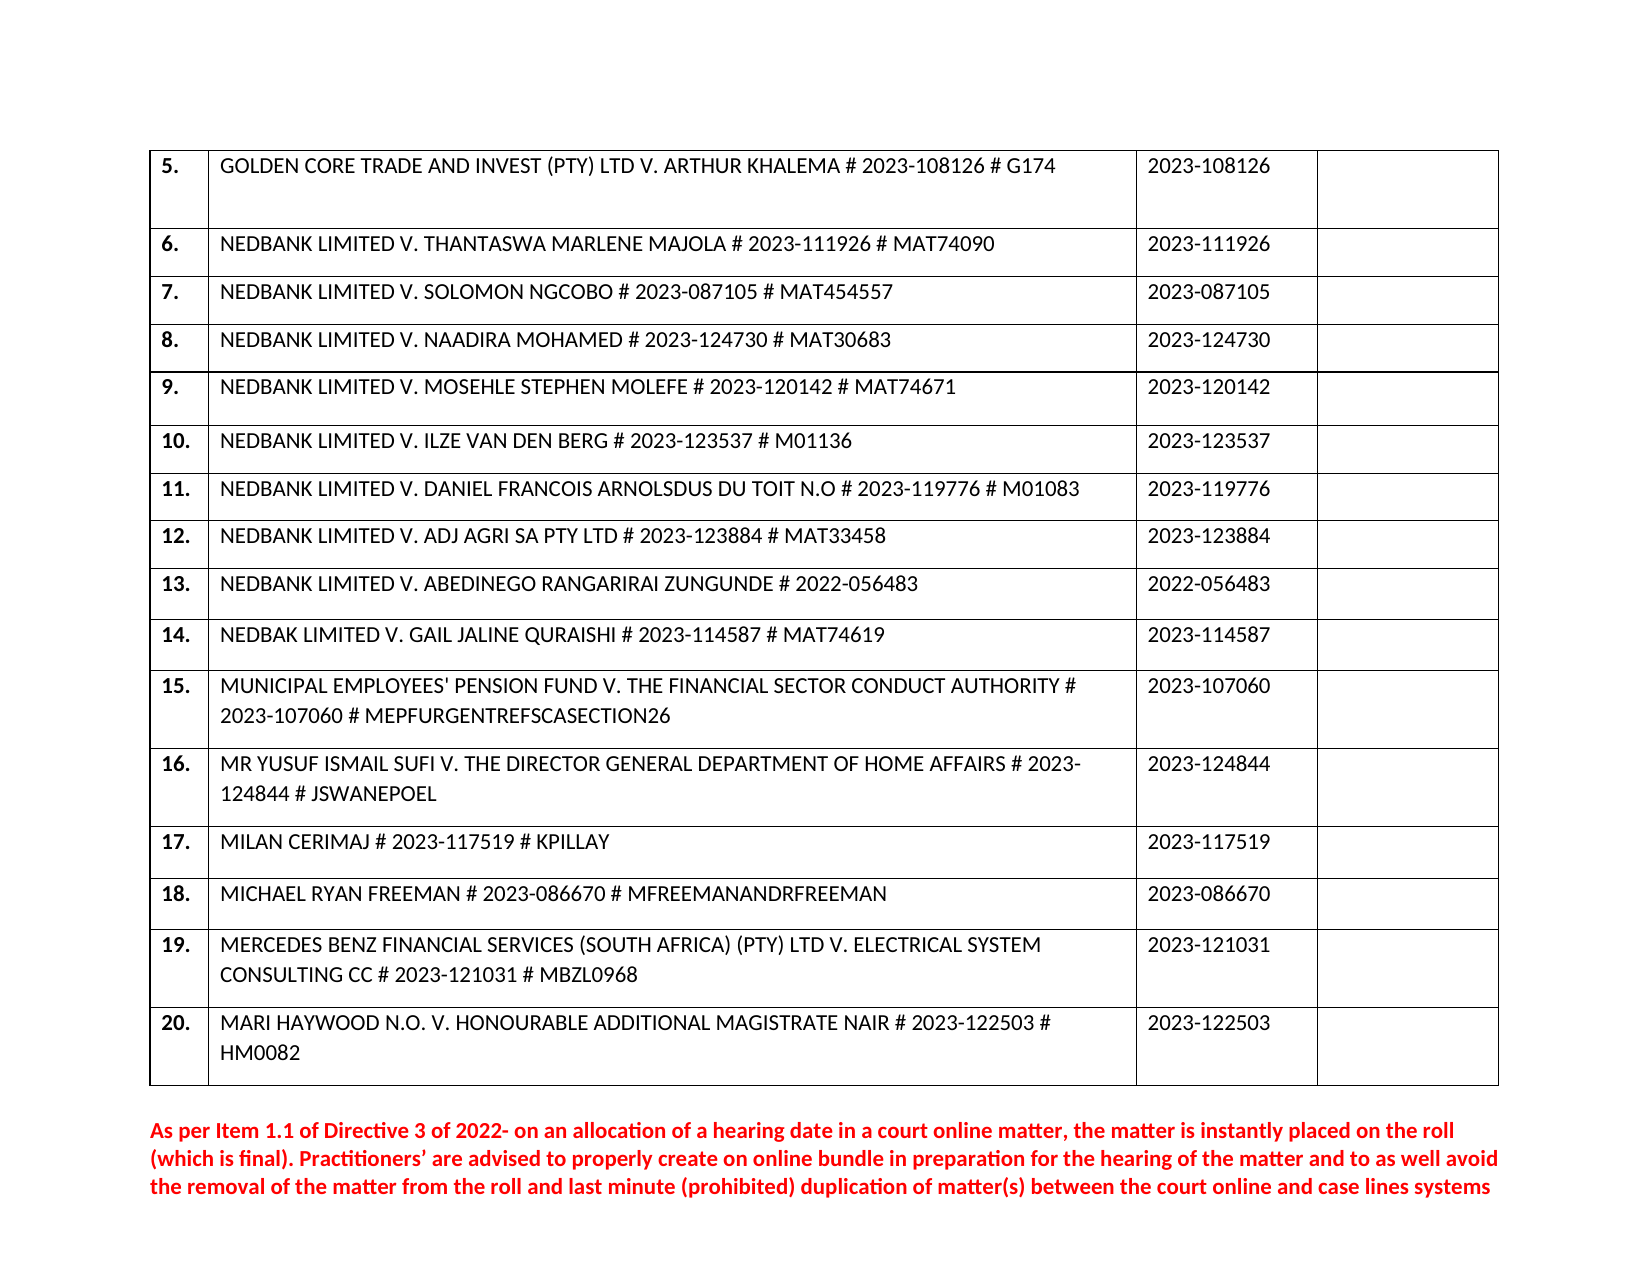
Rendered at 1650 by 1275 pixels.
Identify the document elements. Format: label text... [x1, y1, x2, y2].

table_cell MARI HAYWOOD N.O. V. HONOURABLE ADDITIONAL MAGISTRATE NAIR # 2023-122503 # HM0082 [209, 1008, 1136, 1085]
table_cell 2023-117519 [1137, 827, 1317, 878]
table_cell 2023-124730 [1137, 325, 1317, 371]
table_cell [1318, 229, 1498, 276]
table_cell [1318, 620, 1498, 670]
table_cell 2023-108126 [1137, 151, 1317, 228]
table_cell MILAN CERIMAJ # 2023-117519 # KPILLAY [209, 827, 1136, 878]
table_cell 2023-123884 [1137, 521, 1317, 568]
table_cell 16. [151, 749, 208, 826]
table_cell 2023-111926 [1137, 229, 1317, 276]
table_cell 2023-119776 [1137, 474, 1317, 520]
table_cell NEDBANK LIMITED V. SOLOMON NGCOBO # 2023-087105 # MAT454557 [209, 277, 1136, 324]
table_cell 2023-086670 [1137, 879, 1317, 929]
table_cell NEDBANK LIMITED V. ABEDINEGO RANGARIRAI ZUNGUNDE # 2022-056483 [209, 569, 1136, 619]
table_cell 2023-123537 [1137, 426, 1317, 473]
table_cell 2023-120142 [1137, 373, 1317, 425]
table_cell 2023-114587 [1137, 620, 1317, 670]
table_cell 10. [151, 426, 208, 473]
table_cell 2023-087105 [1137, 277, 1317, 324]
table_cell [1318, 373, 1498, 425]
table_cell 7. [151, 277, 208, 324]
table_cell [1318, 879, 1498, 929]
table_cell 14. [151, 620, 208, 670]
table_cell [1318, 827, 1498, 878]
table_cell [1318, 569, 1498, 619]
table_cell [1318, 1008, 1498, 1085]
table_cell [1318, 474, 1498, 520]
table_cell 15. [151, 671, 208, 748]
table_cell [1318, 930, 1498, 1007]
table_cell [1318, 426, 1498, 473]
table_cell 18. [151, 879, 208, 929]
table_cell NEDBANK LIMITED V. ADJ AGRI SA PTY LTD # 2023-123884 # MAT33458 [209, 521, 1136, 568]
table_cell 5. [151, 151, 208, 228]
table_cell MR YUSUF ISMAIL SUFI V. THE DIRECTOR GENERAL DEPARTMENT OF HOME AFFAIRS # 2023-124844 # JSWANEPOEL [209, 749, 1136, 826]
table_cell NEDBANK LIMITED V. MOSEHLE STEPHEN MOLEFE # 2023-120142 # MAT74671 [209, 373, 1136, 425]
table_cell NEDBANK LIMITED V. THANTASWA MARLENE MAJOLA # 2023-111926 # MAT74090 [209, 229, 1136, 276]
table_cell 13. [151, 569, 208, 619]
table_cell 8. [151, 325, 208, 371]
table_cell 2023-124844 [1137, 749, 1317, 826]
table_cell 19. [151, 930, 208, 1007]
table_cell [1318, 277, 1498, 324]
table_cell 20. [151, 1008, 208, 1085]
table_cell 6. [151, 229, 208, 276]
table_cell 9. [151, 373, 208, 425]
table_cell 12. [151, 521, 208, 568]
table_cell MUNICIPAL EMPLOYEES' PENSION FUND V. THE FINANCIAL SECTOR CONDUCT AUTHORITY # 2023-107060 # MEPFURGENTREFSCASECTION26 [209, 671, 1136, 748]
table_cell GOLDEN CORE TRADE AND INVEST (PTY) LTD V. ARTHUR KHALEMA # 2023-108126 # G174 [209, 151, 1136, 228]
table_cell NEDBAK LIMITED V. GAIL JALINE QURAISHI # 2023-114587 # MAT74619 [209, 620, 1136, 670]
table_cell [1318, 671, 1498, 748]
table_cell [1318, 749, 1498, 826]
table_cell 2023-121031 [1137, 930, 1317, 1007]
table_cell [1318, 521, 1498, 568]
table_cell MERCEDES BENZ FINANCIAL SERVICES (SOUTH AFRICA) (PTY) LTD V. ELECTRICAL SYSTEM CONSULTING CC # 2023-121031 # MBZL0968 [209, 930, 1136, 1007]
table_cell 2023-107060 [1137, 671, 1317, 748]
table_cell NEDBANK LIMITED V. NAADIRA MOHAMED # 2023-124730 # MAT30683 [209, 325, 1136, 371]
table_cell MICHAEL RYAN FREEMAN # 2023-086670 # MFREEMANANDRFREEMAN [209, 879, 1136, 929]
table_cell 2022-056483 [1137, 569, 1317, 619]
table_cell 17. [151, 827, 208, 878]
table_cell [1318, 325, 1498, 371]
table_cell NEDBANK LIMITED V. DANIEL FRANCOIS ARNOLSDUS DU TOIT N.O # 2023-119776 # M01083 [209, 474, 1136, 520]
table_cell [1318, 151, 1498, 228]
table_cell 11. [151, 474, 208, 520]
table_cell NEDBANK LIMITED V. ILZE VAN DEN BERG # 2023-123537 # M01136 [209, 426, 1136, 473]
table_cell 2023-122503 [1137, 1008, 1317, 1085]
